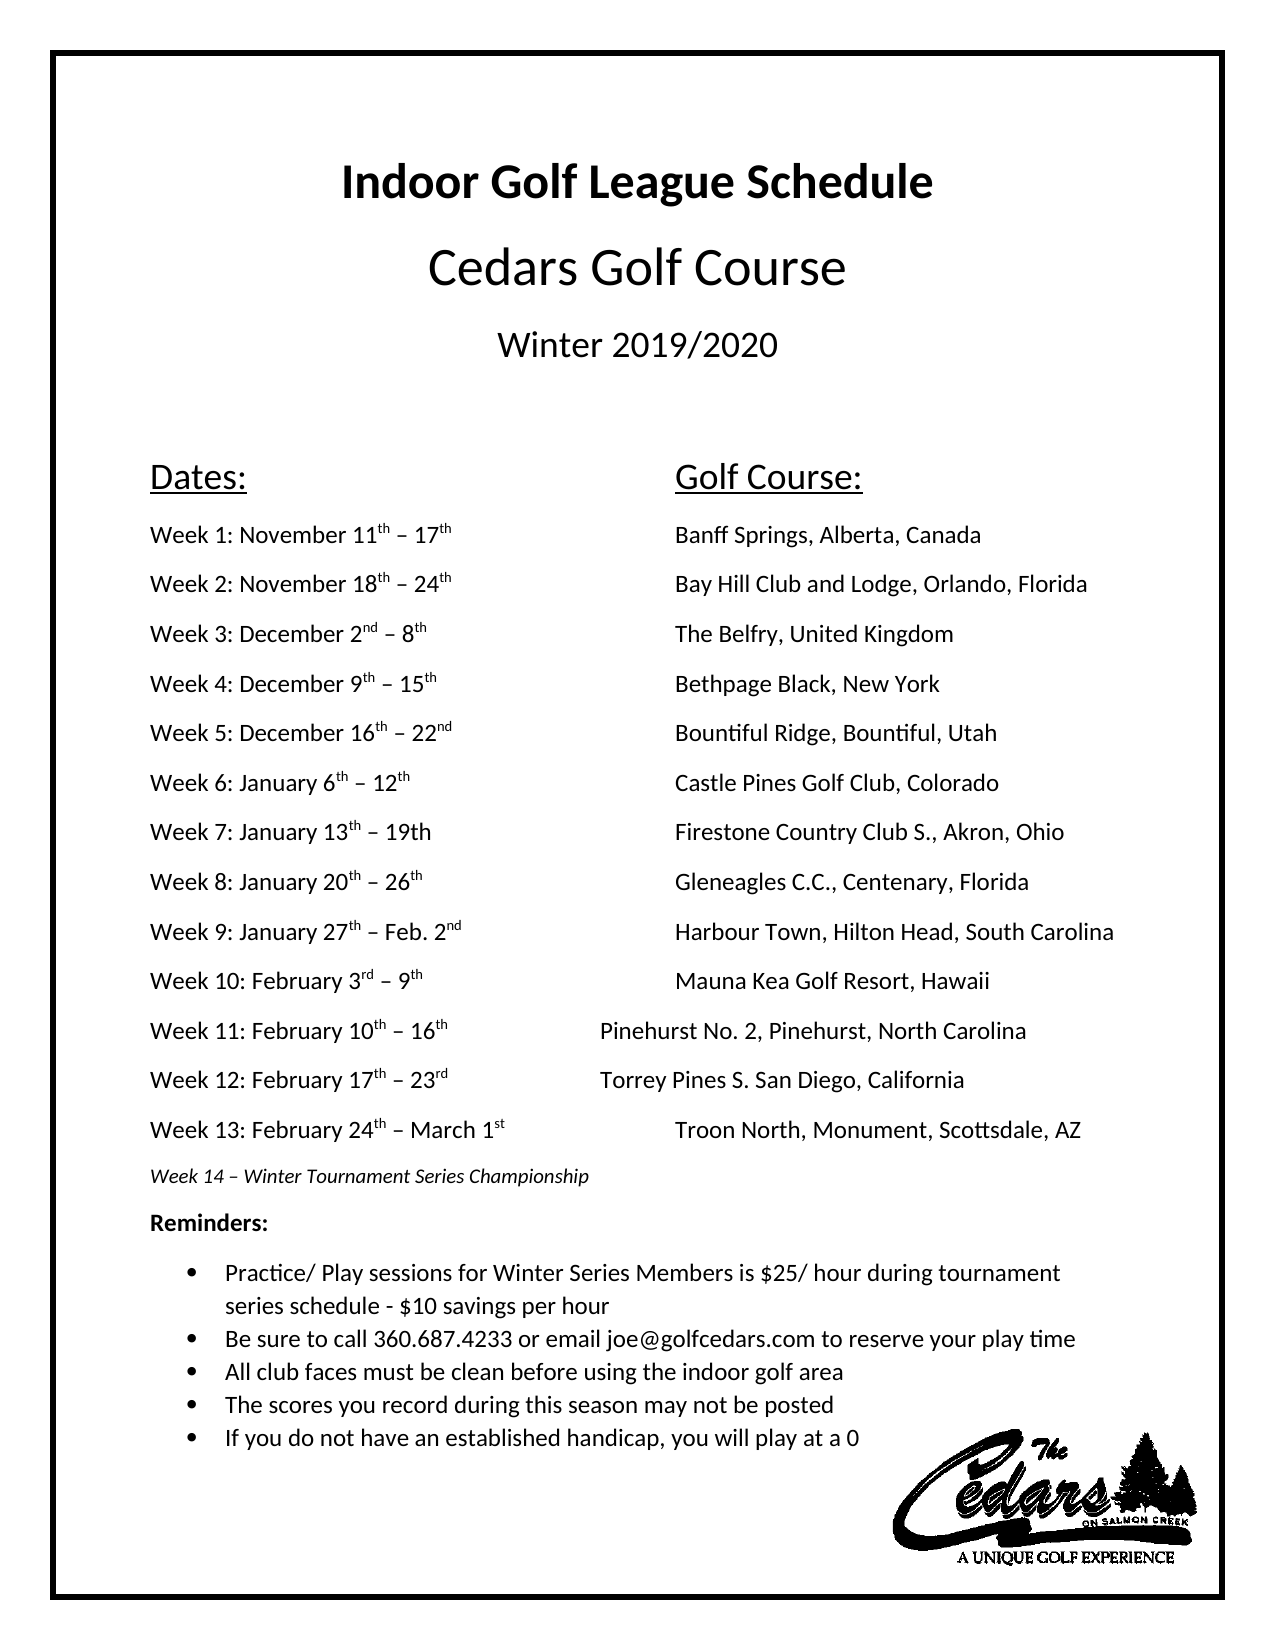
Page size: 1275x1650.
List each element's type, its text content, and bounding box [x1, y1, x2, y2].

text Dates: Golf Course: [150, 453, 1125, 499]
text Indoor Golf League Schedule [150, 150, 1125, 211]
text Week 11: February 10th – 16th Pinehurst No. 2, Pinehurst, North Carolina [150, 1015, 1125, 1045]
text Week 9: January 27th – Feb. 2nd Harbour Town, Hilton Head, South Carolina [150, 916, 1125, 946]
list The scores you record during this season may not be posted [187, 1389, 1125, 1419]
text Week 12: February 17th – 23rd Torrey Pines S. San Diego, California [150, 1064, 1125, 1095]
text Week 13: February 24th – March 1st Troon North, Monument, Scottsdale, AZ [150, 1114, 1125, 1144]
list If you do not have an established handicap, you will play at a 0 [187, 1422, 1125, 1452]
text Week 2: November 18th – 24th Bay Hill Club and Lodge, Orlando, Florida [150, 568, 1125, 599]
text Week 3: December 2nd – 8th The Belfry, United Kingdom [150, 618, 1125, 649]
list Practice/ Play sessions for Winter Series Members is $25/ hour during tournament series schedule - $10 savings per hour [187, 1257, 1125, 1321]
text Week 1: November 11th – 17th Banff Springs, Alberta, Canada [150, 519, 1125, 549]
list Be sure to call 360.687.4233 or email joe@golfcedars.com to reserve your play time [187, 1323, 1125, 1353]
text Week 7: January 13th – 19th Firestone Country Club S., Akron, Ohio [150, 816, 1125, 847]
text Week 5: December 16th – 22nd Bountiful Ridge, Bountiful, Utah [150, 717, 1125, 748]
text Reminders: [150, 1208, 1125, 1238]
list All club faces must be clean before using the indoor golf area [187, 1356, 1125, 1386]
text Week 6: January 6th – 12th Castle Pines Golf Club, Colorado [150, 767, 1125, 797]
text Week 10: February 3rd – 9th Mauna Kea Golf Resort, Hawaii [150, 965, 1125, 996]
text Cedars Golf Course [150, 232, 1125, 299]
text Week 14 – Winter Tournament Series Championship [150, 1163, 1125, 1189]
text Week 4: December 9th – 15th Bethpage Black, New York [150, 668, 1125, 698]
text Winter 2019/2020 [150, 321, 1125, 366]
text Week 8: January 20th – 26th Gleneagles C.C., Centenary, Florida [150, 866, 1125, 897]
